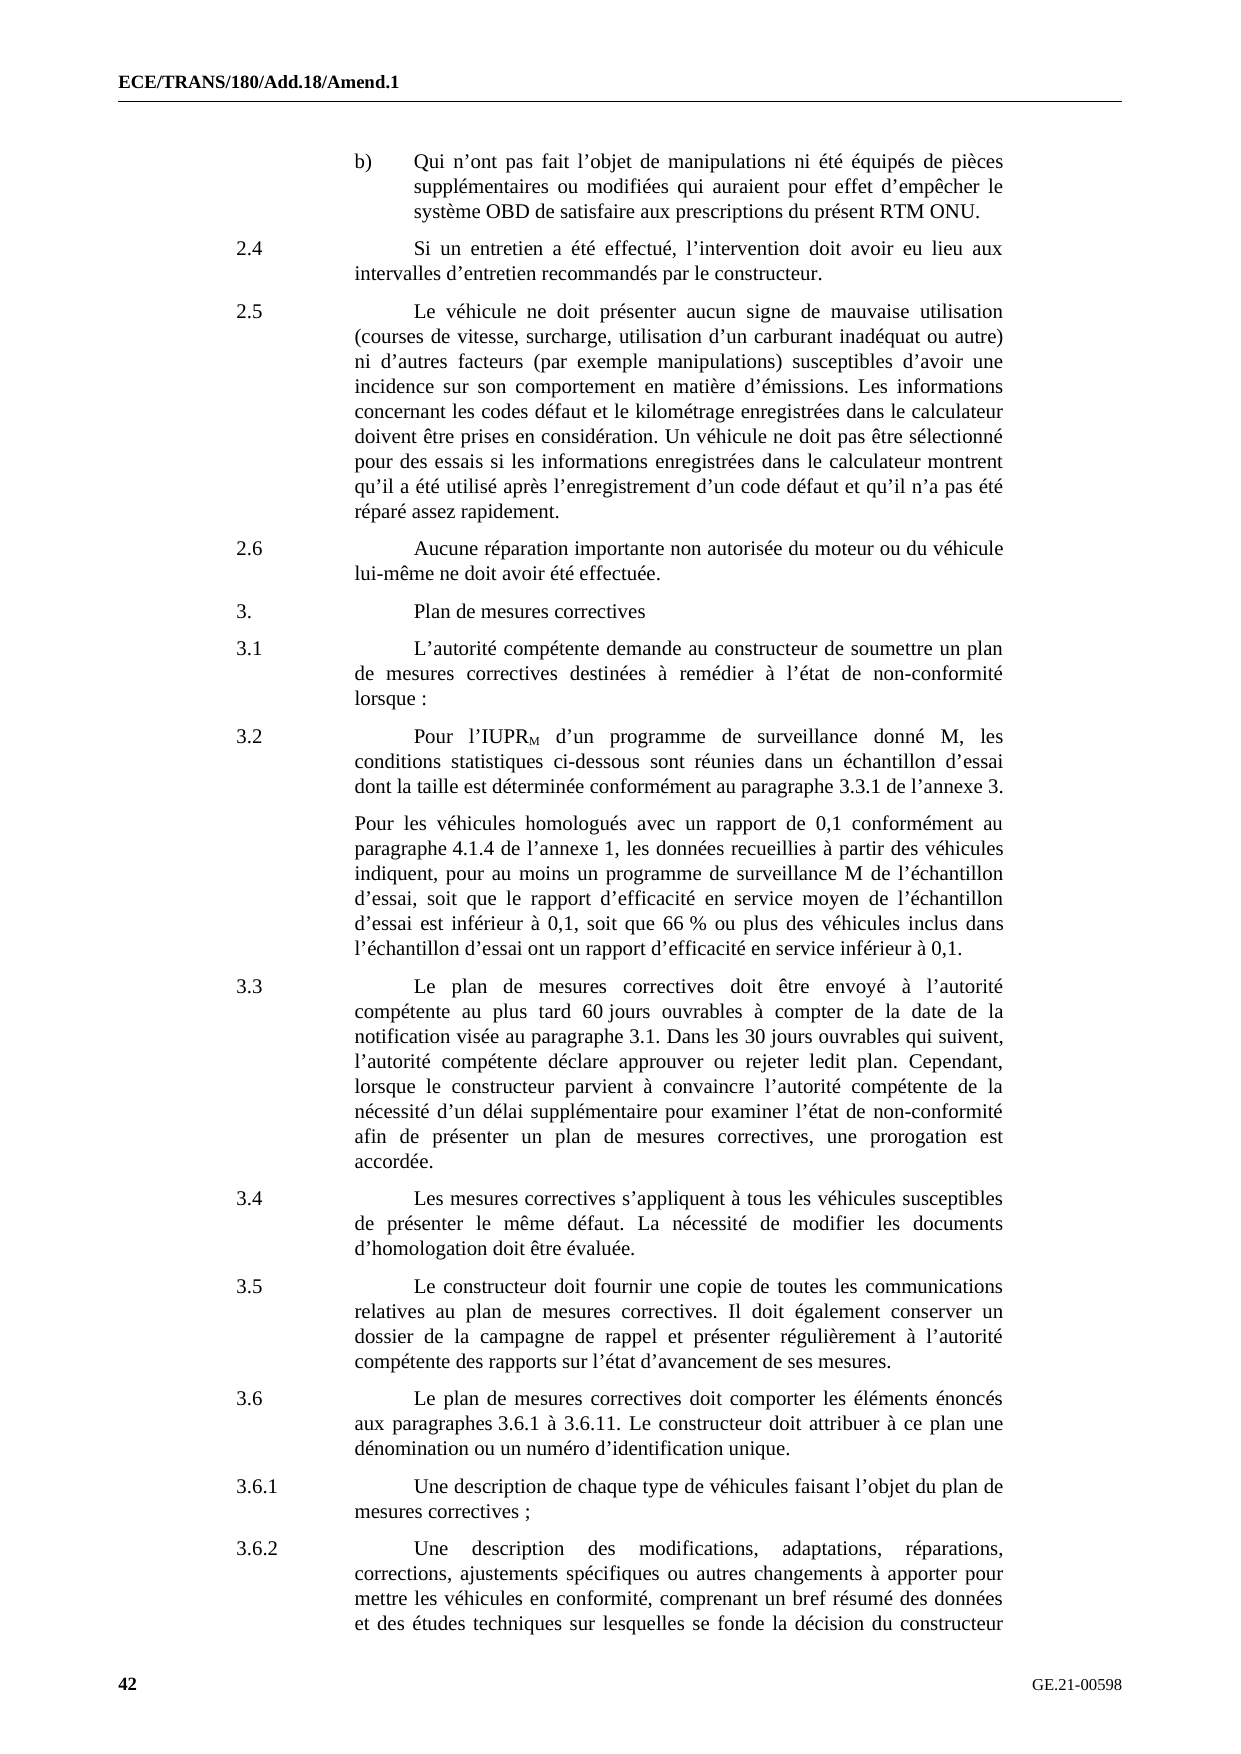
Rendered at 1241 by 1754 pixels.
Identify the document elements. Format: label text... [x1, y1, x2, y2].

text b) Qui n’ont pas fait l’objet de manipulations ni été équipés de pièces supplémentaires ou modifiées qui auraient pour effet d’empêcher le système OBD de satisfaire aux prescriptions du présent RTM ONU. [354, 148, 1004, 223]
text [236, 1535, 1004, 1635]
text 2.5 Le véhicule ne doit présenter aucun signe de mauvaise utilisation (courses de vitesse, surcharge, utilisation d’un carburant inadéquat ou autre) ni d’autres facteurs (par exemple manipulations) susceptibles d’avoir une incidence sur son comportement en matière d’émissions. Les informations concernant les codes défaut et le kilométrage enregistrées dans le calculateur doivent être prises en considération. Un véhicule ne doit pas être sélectionné pour des essais si les informations enregistrées dans le calculateur montrent qu’il a été utilisé après l’enregistrement d’un code défaut et qu’il n’a pas été réparé assez rapidement. [236, 298, 1004, 523]
text Pour les véhicules homologués avec un rapport de 0,1 conformément au paragraphe 4.1.4 de l’annexe 1, les données recueillies à partir des véhicules indiquent, pour au moins un programme de surveillance M de l’échantillon d’essai, soit que le rapport d’efficacité en service moyen de l’échantillon d’essai est inférieur à 0,1, soit que 66 % ou plus des véhicules inclus dans l’échantillon d’essai ont un rapport d’efficacité en service inférieur à 0,1. [354, 810, 1004, 960]
text 2.6 Aucune réparation importante non autorisée du moteur ou du véhicule lui-même ne doit avoir été effectuée. [236, 535, 1004, 585]
text 3.5 Le constructeur doit fournir une copie de toutes les communications relatives au plan de mesures correctives. Il doit également conserver un dossier de la campagne de rappel et présenter régulièrement à l’autorité compétente des rapports sur l’état d’avancement de ses mesures. [236, 1273, 1004, 1373]
text 3.6.1 Une description de chaque type de véhicules faisant l’objet du plan de mesures correctives ; [236, 1473, 1004, 1523]
text 3.6 Le plan de mesures correctives doit comporter les éléments énoncés aux paragraphes 3.6.1 à 3.6.11. Le constructeur doit attribuer à ce plan une dénomination ou un numéro d’identification unique. [236, 1385, 1004, 1460]
text 3.3 Le plan de mesures correctives doit être envoyé à l’autorité compétente au plus tard 60 jours ouvrables à compter de la date de la notification visée au paragraphe 3.1. Dans les 30 jours ouvrables qui suivent, l’autorité compétente déclare approuver ou rejeter ledit plan. Cependant, lorsque le constructeur parvient à convaincre l’autorité compétente de la nécessité d’un délai supplémentaire pour examiner l’état de non-conformité afin de présenter un plan de mesures correctives, une prorogation est accordée. [236, 973, 1004, 1173]
text 3.4 Les mesures correctives s’appliquent à tous les véhicules susceptibles de présenter le même défaut. La nécessité de modifier les documents d’homologation doit être évaluée. [236, 1185, 1004, 1260]
text 3.1 L’autorité compétente demande au constructeur de soumettre un plan de mesures correctives destinées à remédier à l’état de non-conformité lorsque : [236, 635, 1004, 710]
text 3.2 Pour l’IUPRM d’un programme de surveillance donné M, les conditions statistiques ci-dessous sont réunies dans un échantillon d’essai dont la taille est déterminée conformément au paragraphe 3.3.1 de l’annexe 3. [236, 723, 1004, 798]
text 2.4 Si un entretien a été effectué, l’intervention doit avoir eu lieu aux intervalles d’entretien recommandés par le constructeur. [236, 235, 1004, 285]
text 3. Plan de mesures correctives [236, 598, 1004, 623]
